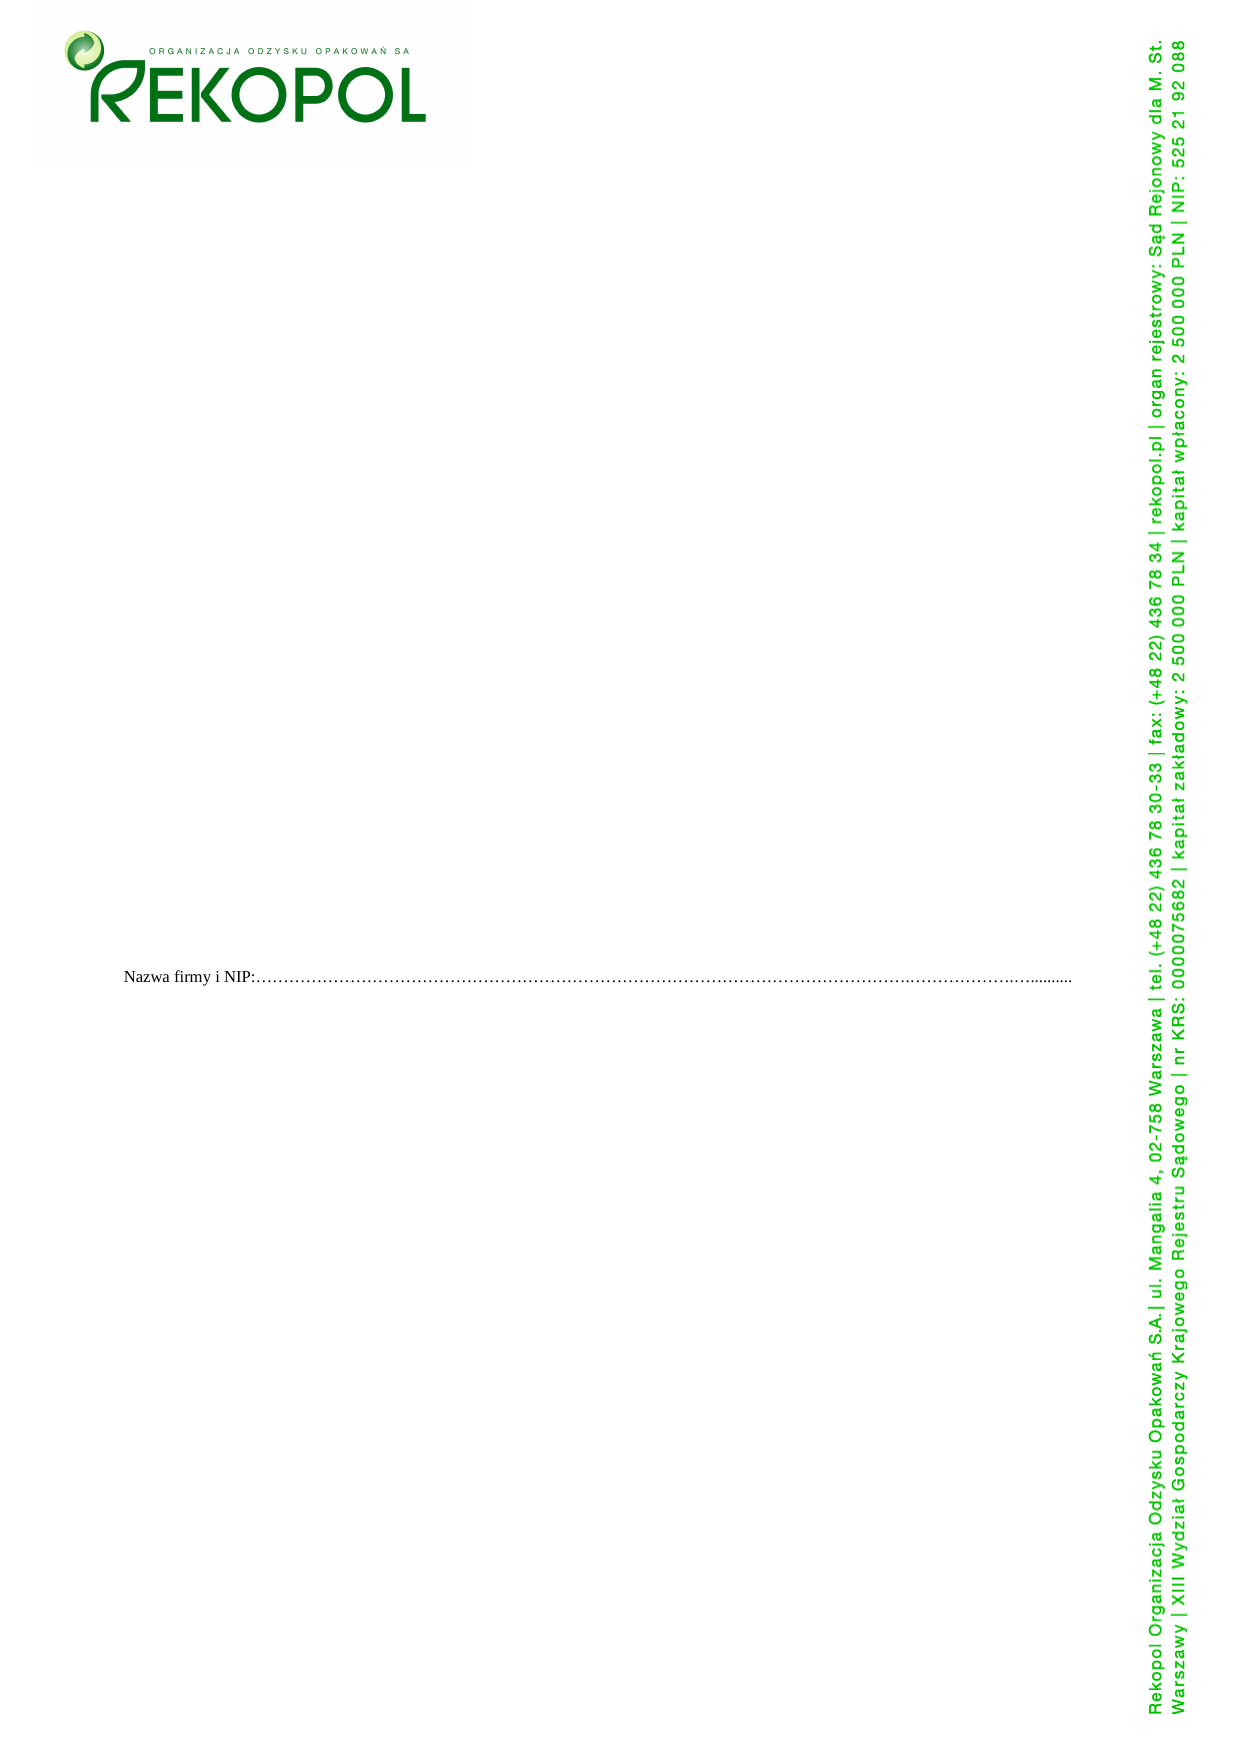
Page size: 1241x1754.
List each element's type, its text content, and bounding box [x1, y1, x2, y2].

picture [1148, 41, 1188, 1714]
table_cell Nazwa firmy i NIP:……………………………………………………………………………………………………….……………….….......... [112, 171, 1116, 1642]
picture [30, 0, 474, 168]
